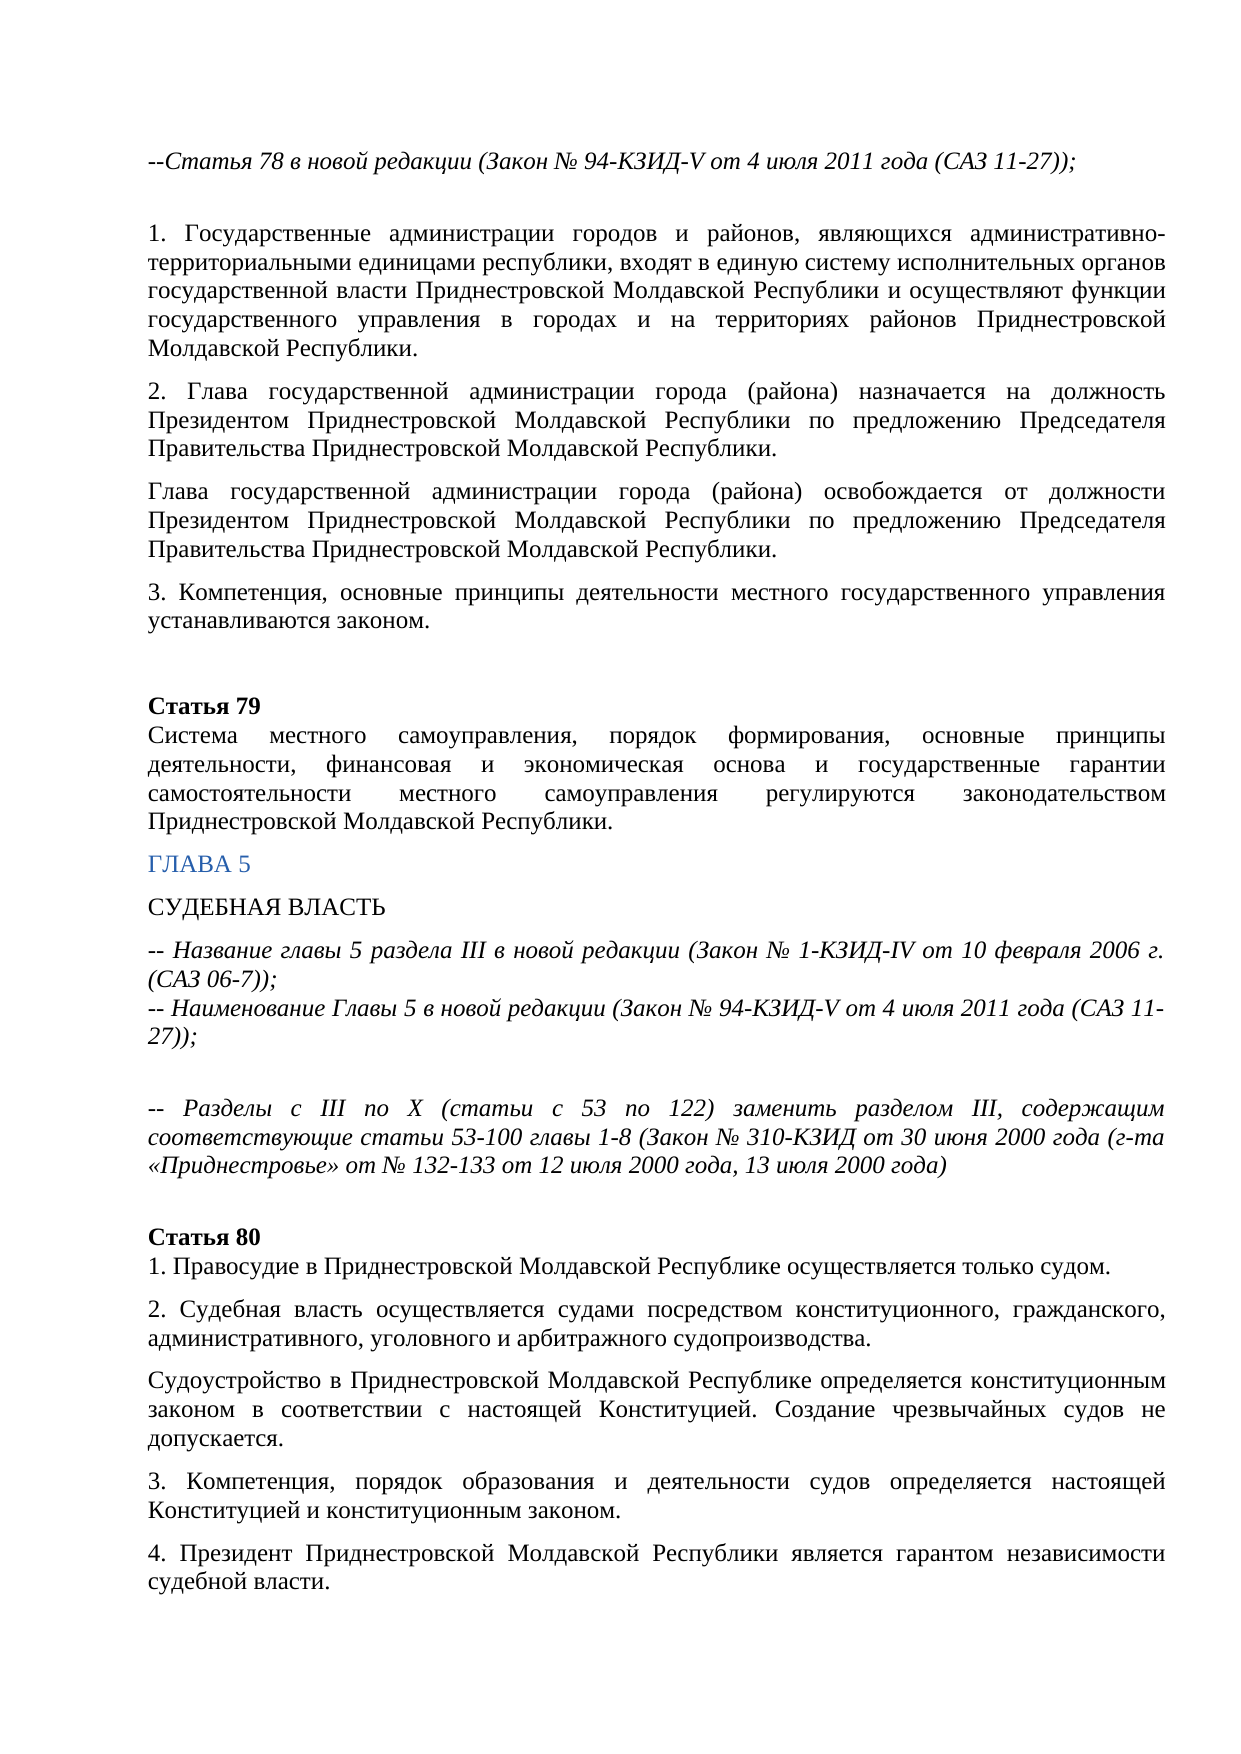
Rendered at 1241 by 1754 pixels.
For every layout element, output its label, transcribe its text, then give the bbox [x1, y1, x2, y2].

text 2. Глава государственной администрации города (района) назначается на должность Президентом Приднестровской Молдавской Республики по предложению Председателя Правительства Приднестровской Молдавской Республики. [148, 376, 1167, 462]
text --Статья 78 в новой редакции (Закон № 94-КЗИД-V от 4 июля 2011 года (САЗ 11-27)); [148, 146, 1167, 175]
text Судоустройство в Приднестровской Молдавской Республике определяется конституционным законом в соответствии с настоящей Конституцией. Создание чрезвычайных судов не допускается. [148, 1366, 1167, 1452]
text 4. Президент Приднестровской Молдавской Республики является гарантом независимости судебной власти. [148, 1538, 1167, 1595]
text 1. Государственные администрации городов и районов, являющихся административно-территориальными единицами республики, входят в единую систему исполнительных органов государственной власти Приднестровской Молдавской Республики и осуществляют функции государственного управления в городах и на территориях районов Приднестровской Молдавской Республики. [148, 218, 1167, 362]
text ГЛАВА 5 [148, 849, 1167, 878]
text -- Наименование Главы 5 в новой редакции (Закон № 94-КЗИД-V от 4 июля 2011 года (САЗ 11-27)); [148, 993, 1167, 1050]
text Система местного самоуправления, порядок формирования, основные принципы деятельности, финансовая и экономическая основа и государственные гарантии самостоятельности местного самоуправления регулируются законодательством Приднестровской Молдавской Республики. [148, 720, 1167, 835]
text СУДЕБНАЯ ВЛАСТЬ [148, 892, 1167, 921]
text Статья 79 [148, 691, 1167, 720]
text -- Разделы с III по X (статьи с 53 по 122) заменить разделом III, содержащим соответствующие статьи 53-100 главы 1-8 (Закон № 310-КЗИД от 30 июня 2000 года (г-та «Приднестровье» от № 132-133 от 12 июля 2000 года, 13 июля 2000 года) [148, 1093, 1167, 1179]
text 1. Правосудие в Приднестровской Молдавской Республике осуществляется только судом. [148, 1251, 1167, 1280]
text Статья 80 [148, 1222, 1167, 1251]
text 3. Компетенция, основные принципы деятельности местного государственного управления устанавливаются законом. [148, 577, 1167, 634]
text 3. Компетенция, порядок образования и деятельности судов определяется настоящей Конституцией и конституционным законом. [148, 1466, 1167, 1523]
text 2. Судебная власть осуществляется судами посредством конституционного, гражданского, административного, уголовного и арбитражного судопроизводства. [148, 1294, 1167, 1351]
text -- Название главы 5 раздела III в новой редакции (Закон № 1-КЗИД-IV от 10 февраля 2006 г. (САЗ 06-7)); [148, 935, 1167, 993]
text Глава государственной администрации города (района) освобождается от должности Президентом Приднестровской Молдавской Республики по предложению Председателя Правительства Приднестровской Молдавской Республики. [148, 476, 1167, 563]
